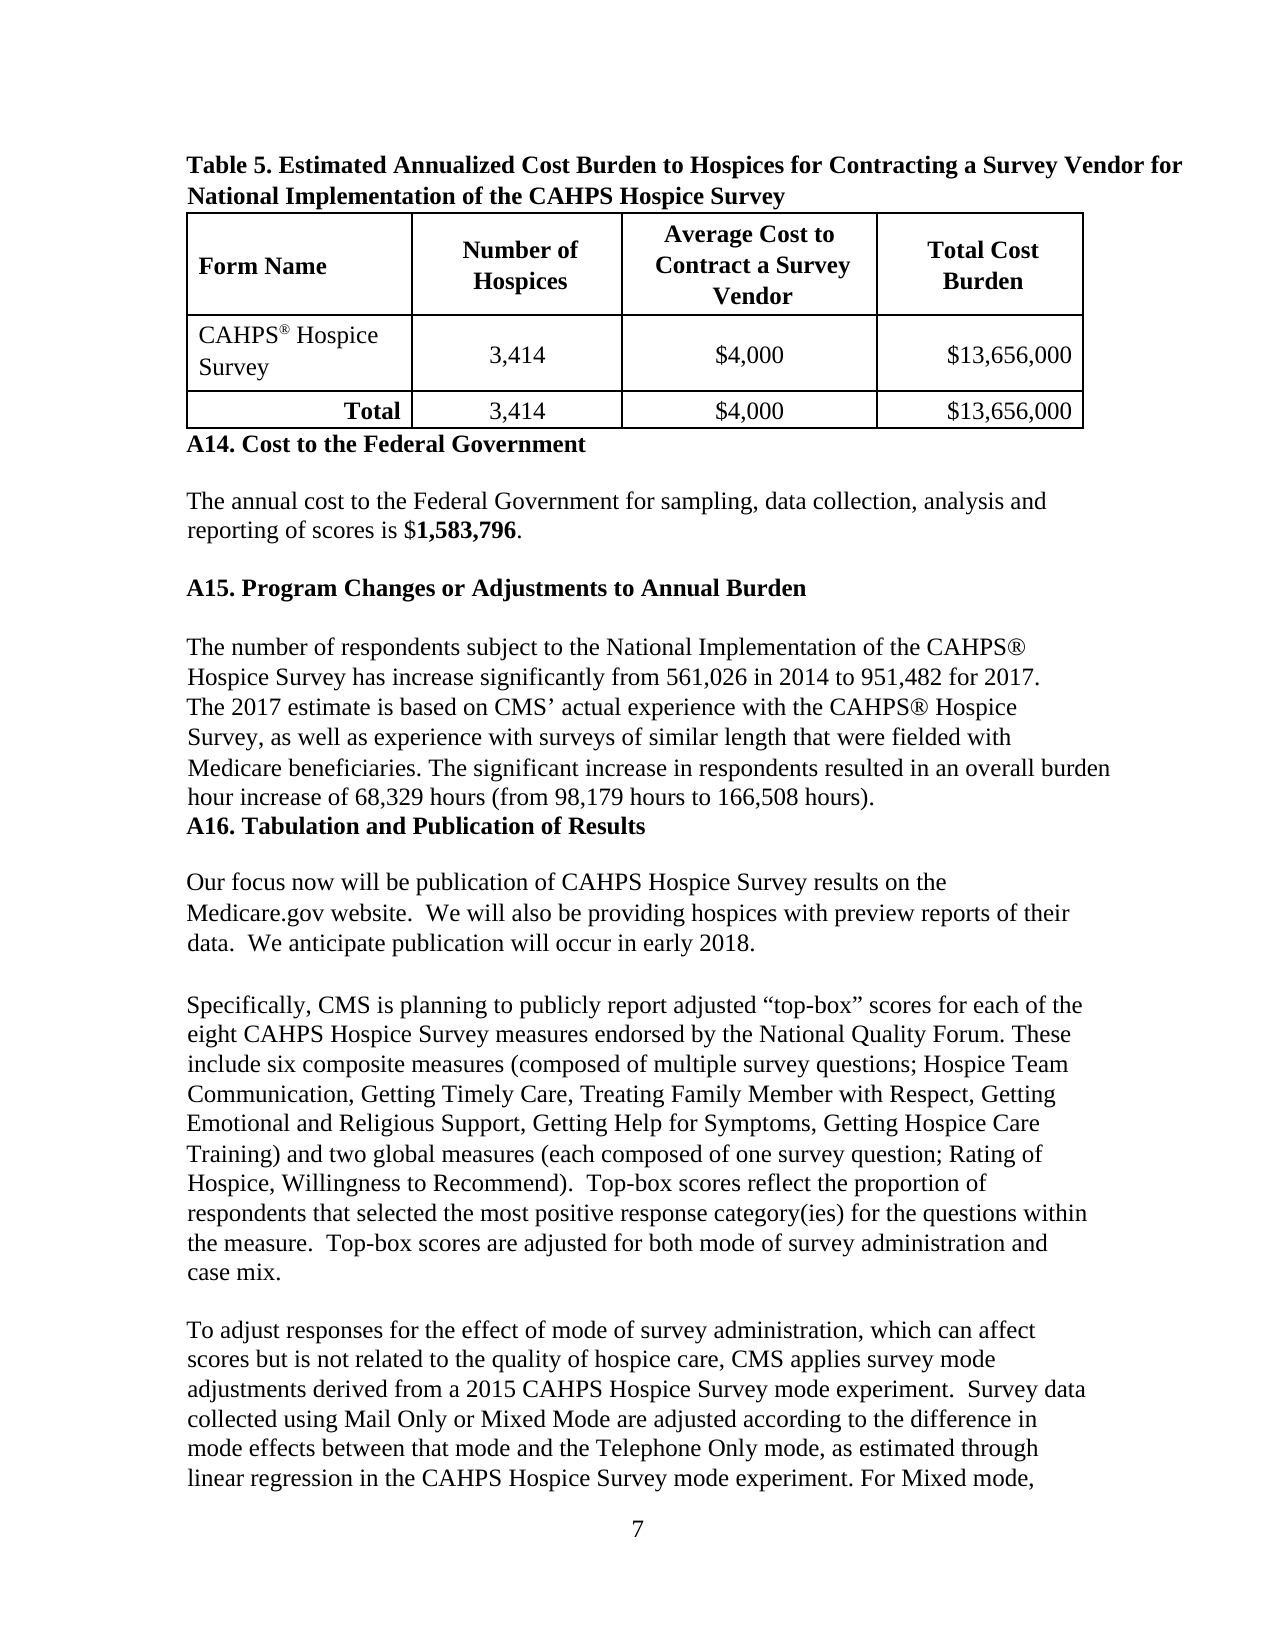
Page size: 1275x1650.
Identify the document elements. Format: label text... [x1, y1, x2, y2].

table_cell 3,414 [413, 316, 621, 390]
table_cell CAHPS® Hospice Survey [188, 316, 411, 390]
table_cell $4,000 [623, 316, 876, 390]
table_cell $4,000 [623, 392, 876, 427]
table_cell Total [188, 392, 411, 427]
table_header Total Cost Burden [878, 214, 1082, 314]
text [186, 1315, 1088, 1492]
text Medicare beneficiaries. The significant increase in respondents resulted in an overall burden hour increase of 68,329 hours (from 98,179 hours to 166,508 hours). [187, 754, 1111, 811]
table_cell 3,414 [413, 392, 621, 427]
text The annual cost to the Federal Government for sampling, data collection, analysis and reporting of scores is $1,583,796. [186, 486, 1088, 544]
subtitle A14. Cost to the Federal Government [186, 429, 1184, 458]
table_header Number of Hospices [413, 214, 621, 314]
text Medicare.gov website. We will also be providing hospices with preview reports of their data. We anticipate publication will occur in early 2018. [186, 898, 1088, 956]
table_cell $13,656,000 [878, 392, 1082, 427]
text Our focus now will be publication of CAHPS Hospice Survey results on the [186, 867, 1088, 896]
subtitle Table 5. Estimated Annualized Cost Burden to Hospices for Contracting a Survey Vendor for National Implementation of the CAHPS Hospice Survey [186, 150, 1184, 210]
table_header Average Cost to Contract a Survey Vendor [623, 214, 876, 314]
text The number of respondents subject to the National Implementation of the CAHPS® Hospice Survey has increase significantly from 561,026 in 2014 to 951,482 for 2017. [186, 632, 1088, 691]
text Training) and two global measures (each composed of one survey question; Rating of Hospice, Willingness to Recommend). Top-box scores reflect the proportion of respondents that selected the most positive response category(ies) for the questions within the measure. Top-box scores are adjusted for both mode of survey administration and case mix. [186, 1139, 1088, 1286]
text Specifically, CMS is planning to publicly report adjusted “top-box” scores for each of the eight CAHPS Hospice Survey measures endorsed by the National Quality Forum. These include six composite measures (composed of multiple survey questions; Hospice Team Communication, Getting Timely Care, Treating Family Member with Respect, Getting [186, 990, 1088, 1107]
table_cell $13,656,000 [878, 316, 1082, 390]
text The 2017 estimate is based on CMS’ actual experience with the CAHPS® Hospice Survey, as well as experience with surveys of similar length that were fielded with [186, 692, 1088, 751]
table_header Form Name [188, 214, 411, 314]
subtitle A15. Program Changes or Adjustments to Annual Burden [186, 573, 1184, 602]
subtitle A16. Tabulation and Publication of Results [186, 811, 1184, 839]
text Emotional and Religious Support, Getting Help for Symptoms, Getting Hospice Care [186, 1108, 1088, 1137]
